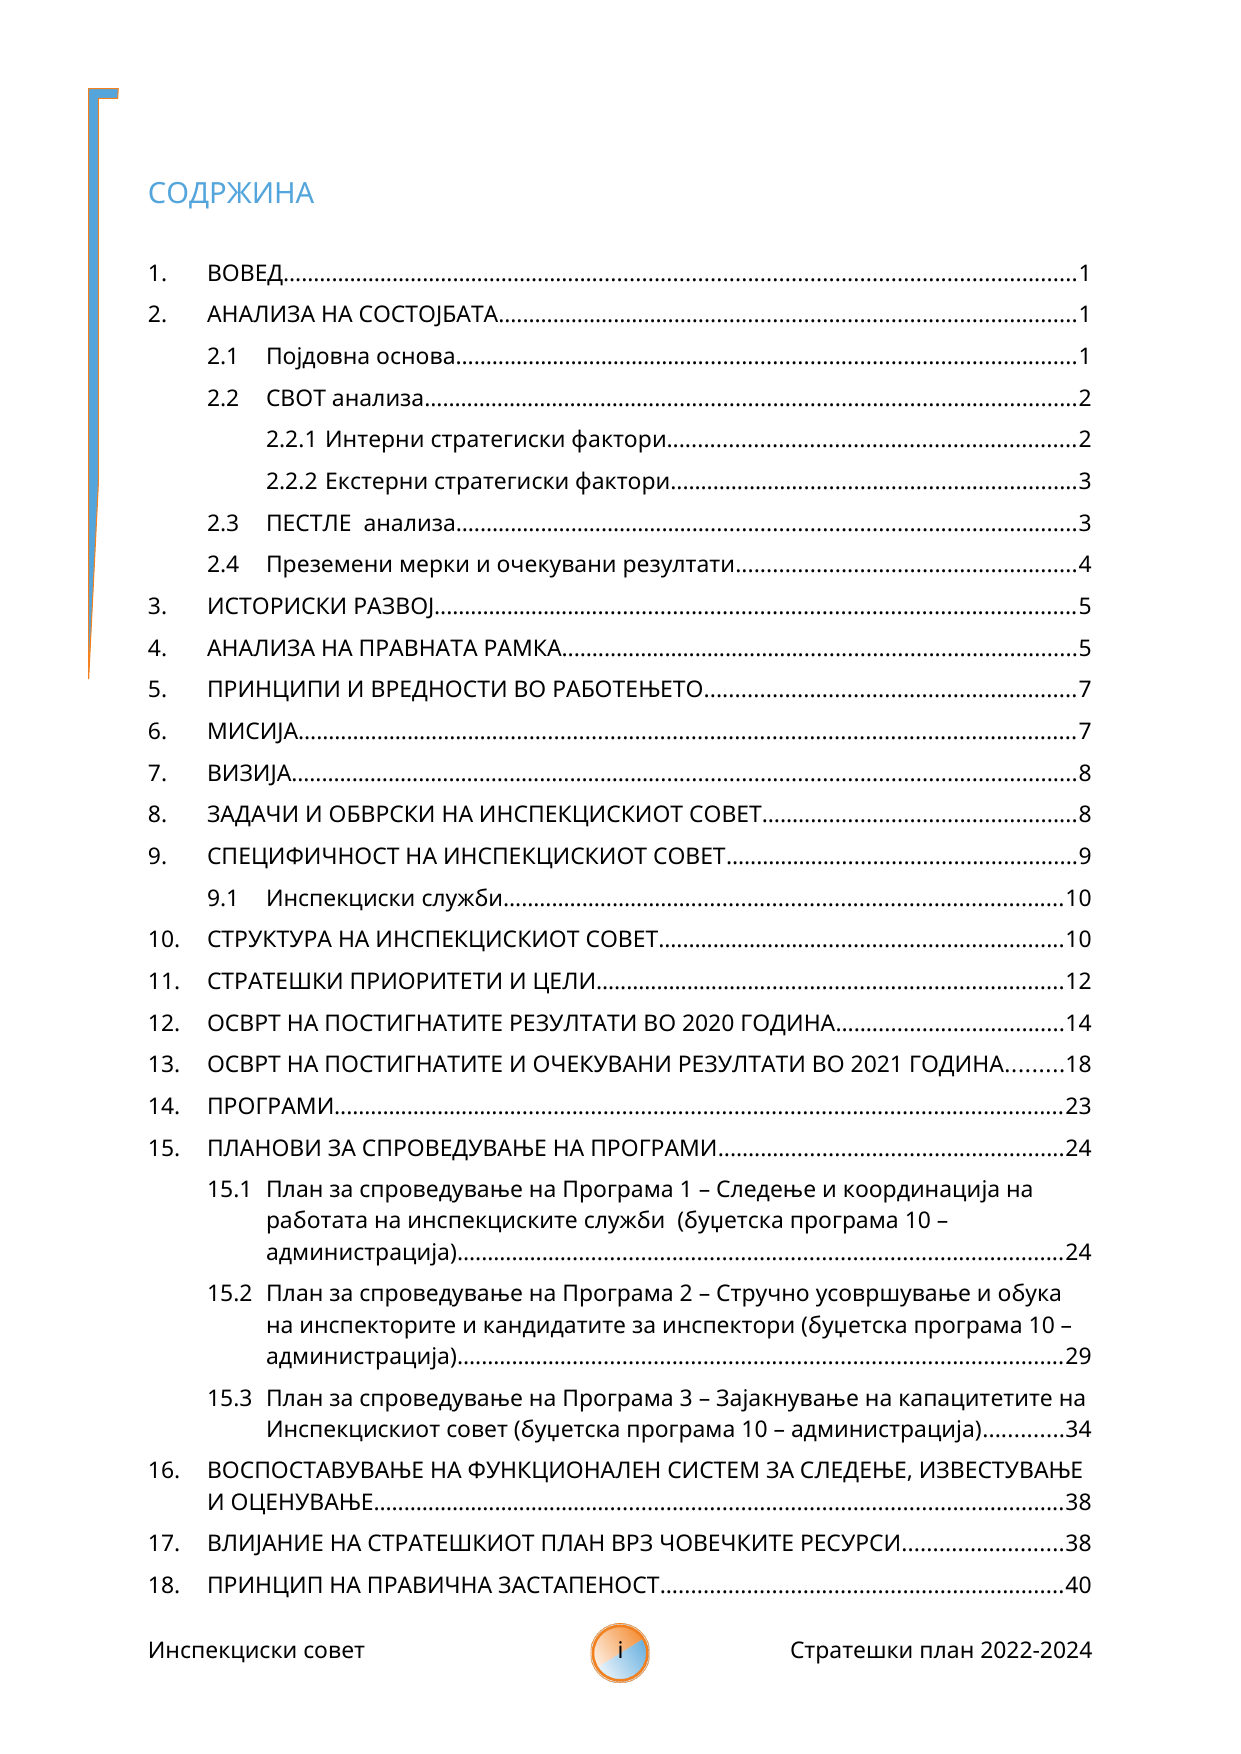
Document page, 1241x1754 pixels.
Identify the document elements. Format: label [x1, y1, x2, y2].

picture [590, 1623, 650, 1683]
